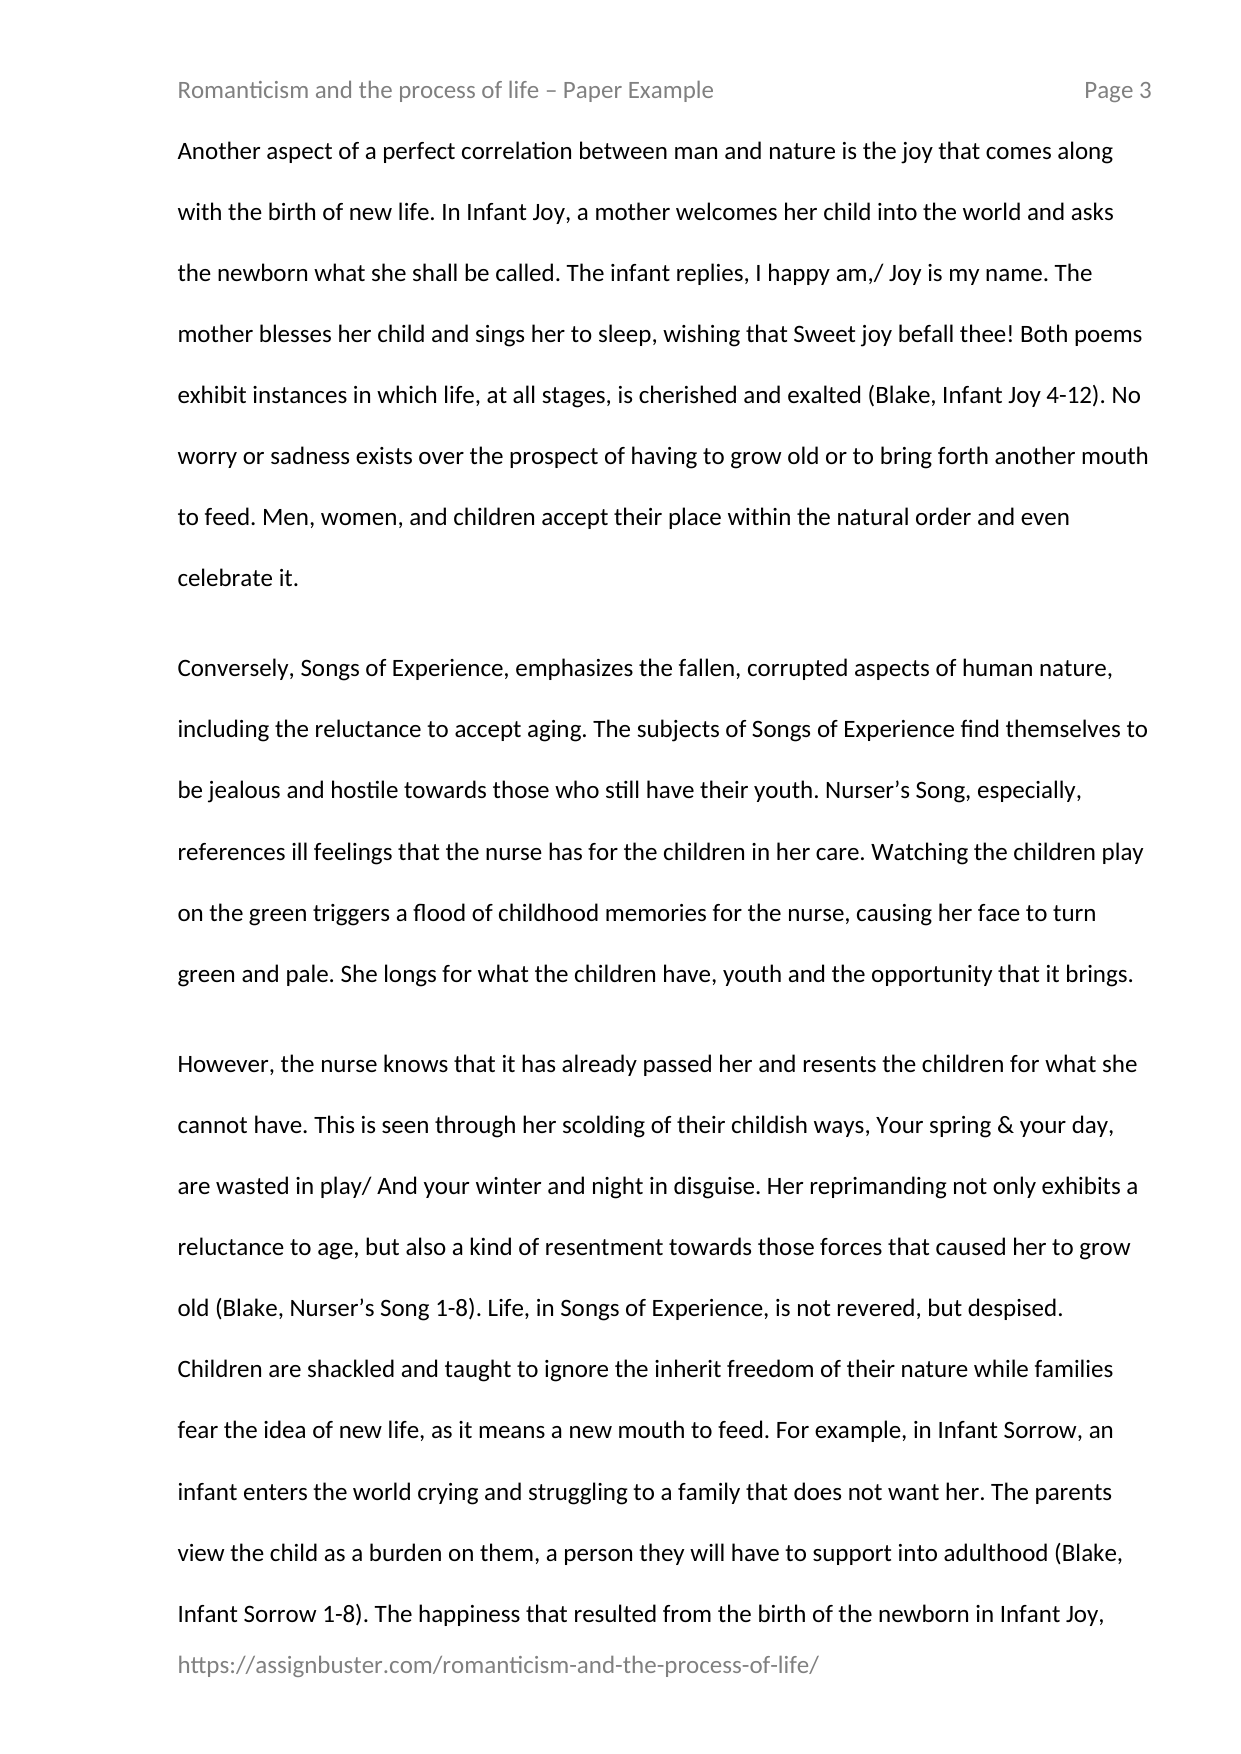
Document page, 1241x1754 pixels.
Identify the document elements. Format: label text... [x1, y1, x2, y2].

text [177, 1048, 1152, 1628]
text Another aspect of a perfect correlation between man and nature is the joy that comes along with the birth of new life. In Infant Joy, a mother welcomes her child into the world and asks the newborn what she shall be called. The infant replies, I happy am,/ Joy is my name. The mother blesses her child and sings her to sleep, wishing that Sweet joy befall thee! Both poems exhibit instances in which life, at all stages, is cherished and exalted (Blake, Infant Joy 4-12). No worry or sadness exists over the prospect of having to grow old or to bring forth another mouth to feed. Men, women, and children accept their place within the natural order and even celebrate it. [177, 135, 1152, 593]
text Conversely, Songs of Experience, emphasizes the fallen, corrupted aspects of human nature, including the reluctance to accept aging. The subjects of Songs of Experience find themselves to be jealous and hostile towards those who still have their youth. Nurser’s Song, especially, references ill feelings that the nurse has for the children in her care. Watching the children play on the green triggers a flood of childhood memories for the nurse, causing her face to turn green and pale. She longs for what the children have, youth and the opportunity that it brings. [177, 653, 1152, 988]
